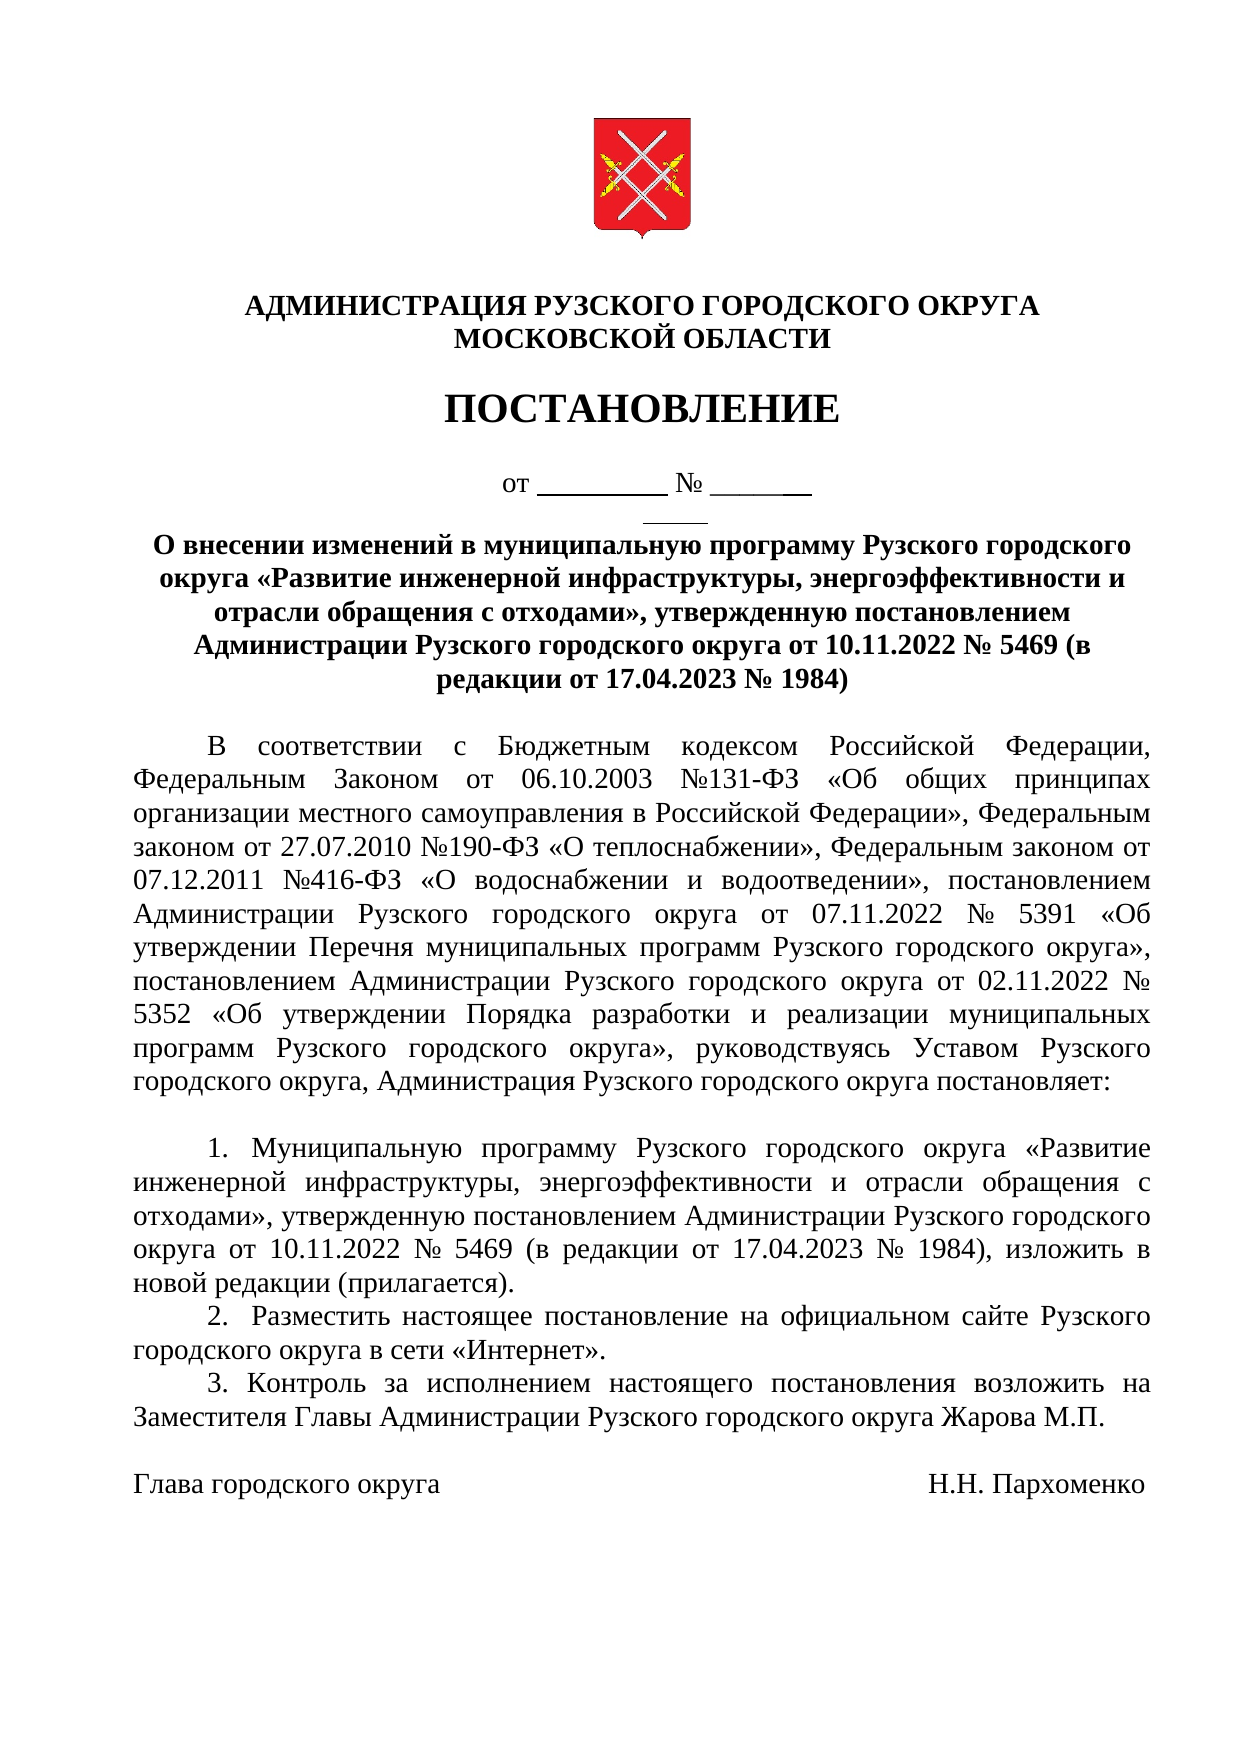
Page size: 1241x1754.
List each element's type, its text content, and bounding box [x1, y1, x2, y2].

text МОСКОВСКОЙ ОБЛАСТИ [133, 321, 1152, 355]
text ПОСТАНОВЛЕНИЕ [133, 384, 1152, 432]
text Глава городского округа Н.Н. Пархоменко [133, 1466, 1152, 1499]
list Разместить настоящее постановление на официальном сайте Рузского городского округа в сети «Интернет». [133, 1298, 1152, 1365]
picture [593, 118, 691, 240]
text АДМИНИСТРАЦИЯ РУЗСКОГО ГОРОДСКОГО ОКРУГА [133, 288, 1152, 321]
list Муниципальную программу Рузского городского округа «Развитие инженерной инфраструктуры, энергоэффективности и отрасли обращения с отходами», утвержденную постановлением Администрации Рузского городского округа от 10.11.2022 № 5469 (в редакции от 17.04.2023 № 1984), изложить в новой редакции (прилагается). [133, 1131, 1152, 1298]
text 3. Контроль за исполнением настоящего постановления возложить на Заместителя Главы Администрации Рузского городского округа Жарова М.П. [133, 1365, 1152, 1432]
text от № _____ [133, 465, 1152, 499]
text О внесении изменений в муниципальную программу Рузского городского округа «Развитие инженерной инфраструктуры, энергоэффективности и отрасли обращения с отходами», утвержденную постановлением Администрации Рузского городского округа от 10.11.2022 № 5469 (в редакции от 17.04.2023 № 1984) [133, 527, 1152, 694]
text В соответствии с Бюджетным кодексом Российской Федерации, Федеральным Законом от 06.10.2003 №131-ФЗ «Об общих принципах организации местного самоуправления в Российской Федерации», Федеральным законом от 27.07.2010 №190-ФЗ «О теплоснабжении», Федеральным законом от 07.12.2011 №416-ФЗ «О водоснабжении и водоотведении», постановлением Администрации Рузского городского округа от 07.11.2022 № 5391 «Об утверждении Перечня муниципальных программ Рузского городского округа», постановлением Администрации Рузского городского округа от 02.11.2022 № 5352 «Об утверждении Порядка разработки и реализации муниципальных программ Рузского городского округа», руководствуясь Уставом Рузского городского округа, Администрация Рузского городского округа постановляет: [133, 728, 1152, 1097]
